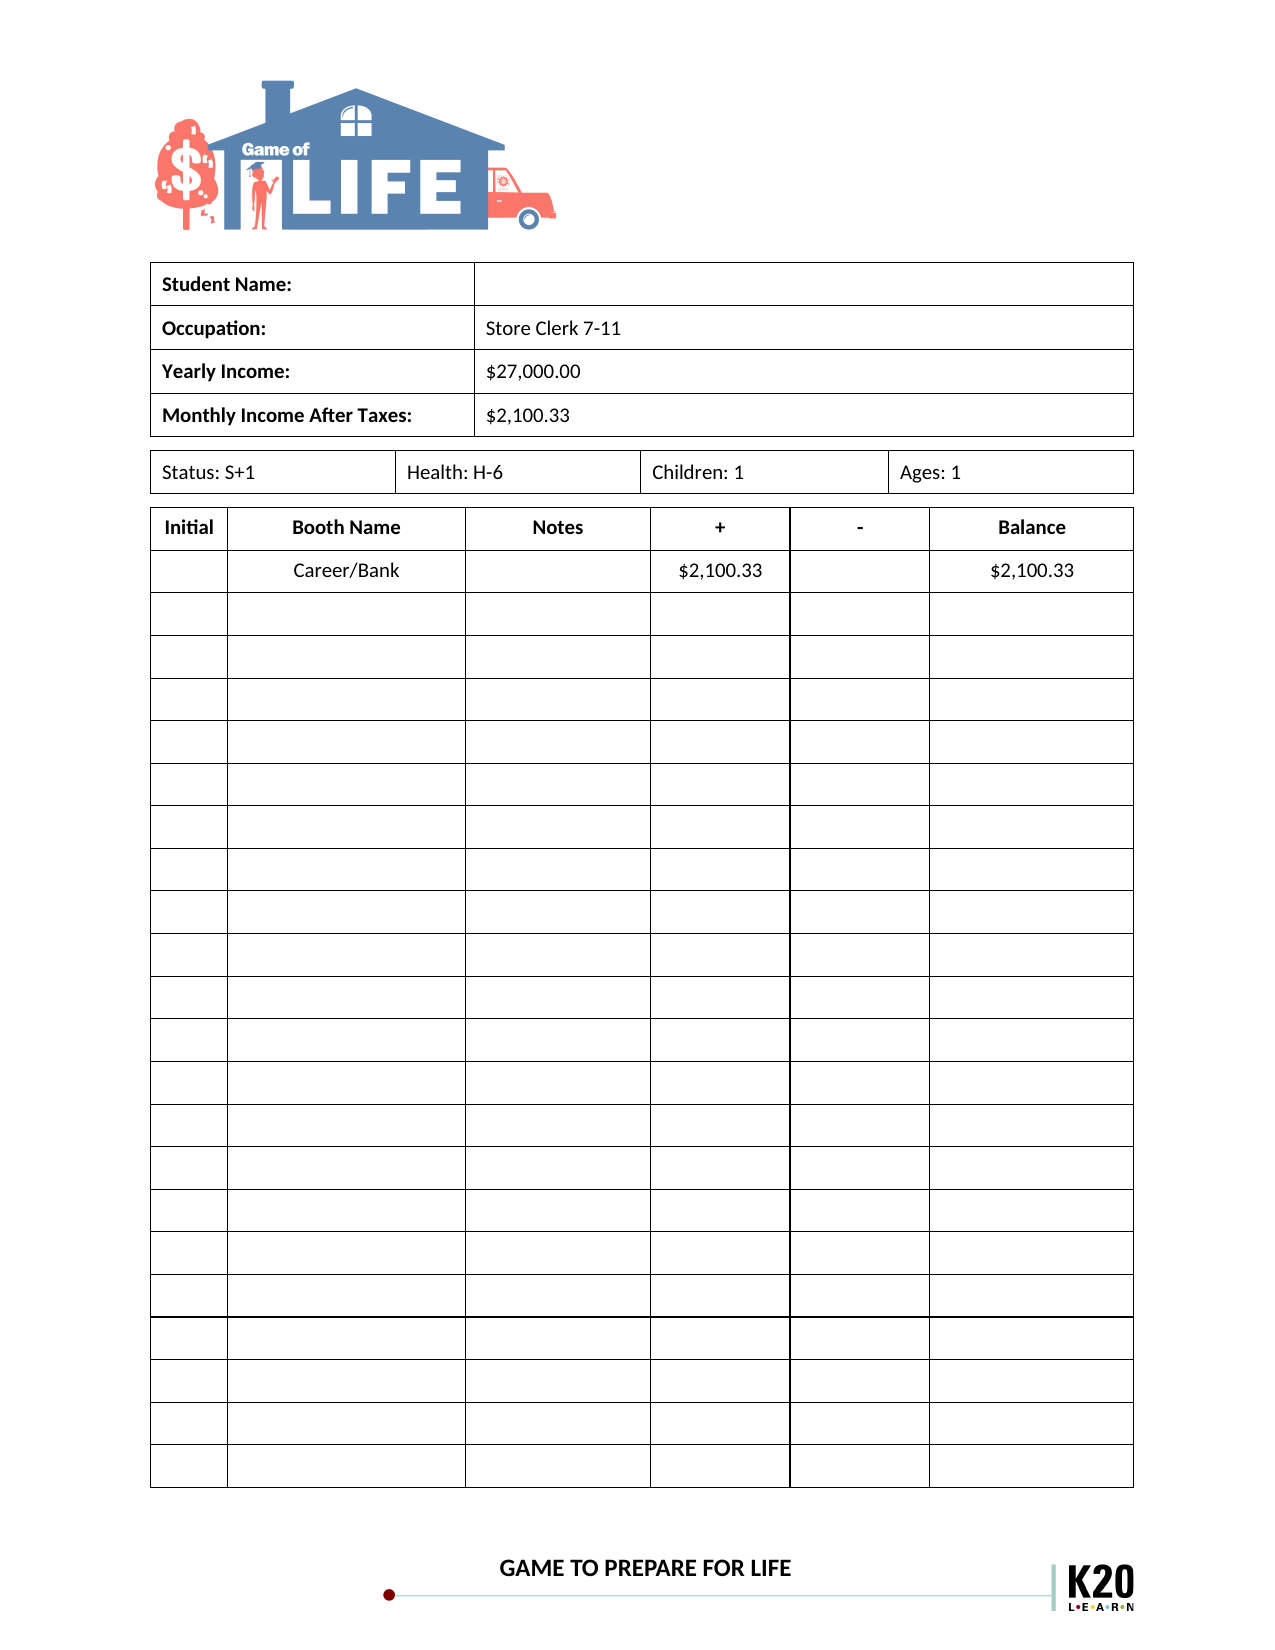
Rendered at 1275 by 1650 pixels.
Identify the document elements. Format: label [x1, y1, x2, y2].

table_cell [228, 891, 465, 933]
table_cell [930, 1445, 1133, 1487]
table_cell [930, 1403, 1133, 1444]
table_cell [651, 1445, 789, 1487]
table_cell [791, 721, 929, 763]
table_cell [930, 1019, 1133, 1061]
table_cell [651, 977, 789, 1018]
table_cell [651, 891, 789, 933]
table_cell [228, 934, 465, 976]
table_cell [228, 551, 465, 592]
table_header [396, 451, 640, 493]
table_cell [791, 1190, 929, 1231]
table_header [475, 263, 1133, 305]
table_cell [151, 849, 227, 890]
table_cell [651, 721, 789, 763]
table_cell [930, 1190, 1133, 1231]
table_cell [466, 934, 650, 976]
picture [585, 1562, 594, 1573]
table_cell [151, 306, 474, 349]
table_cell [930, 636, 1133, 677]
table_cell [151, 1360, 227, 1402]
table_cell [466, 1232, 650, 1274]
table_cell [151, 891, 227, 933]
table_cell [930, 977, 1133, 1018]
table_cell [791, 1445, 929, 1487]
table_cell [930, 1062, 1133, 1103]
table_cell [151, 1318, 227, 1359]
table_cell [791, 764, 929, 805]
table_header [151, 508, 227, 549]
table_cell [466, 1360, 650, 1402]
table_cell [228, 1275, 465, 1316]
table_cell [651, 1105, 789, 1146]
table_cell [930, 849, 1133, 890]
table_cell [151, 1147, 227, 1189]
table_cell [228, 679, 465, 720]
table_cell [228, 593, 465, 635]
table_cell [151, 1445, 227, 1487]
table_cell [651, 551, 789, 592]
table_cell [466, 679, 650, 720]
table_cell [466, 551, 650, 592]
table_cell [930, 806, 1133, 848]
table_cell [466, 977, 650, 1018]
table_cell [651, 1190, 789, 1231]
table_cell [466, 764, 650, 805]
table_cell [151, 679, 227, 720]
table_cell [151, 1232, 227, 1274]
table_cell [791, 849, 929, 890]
picture [717, 1562, 726, 1573]
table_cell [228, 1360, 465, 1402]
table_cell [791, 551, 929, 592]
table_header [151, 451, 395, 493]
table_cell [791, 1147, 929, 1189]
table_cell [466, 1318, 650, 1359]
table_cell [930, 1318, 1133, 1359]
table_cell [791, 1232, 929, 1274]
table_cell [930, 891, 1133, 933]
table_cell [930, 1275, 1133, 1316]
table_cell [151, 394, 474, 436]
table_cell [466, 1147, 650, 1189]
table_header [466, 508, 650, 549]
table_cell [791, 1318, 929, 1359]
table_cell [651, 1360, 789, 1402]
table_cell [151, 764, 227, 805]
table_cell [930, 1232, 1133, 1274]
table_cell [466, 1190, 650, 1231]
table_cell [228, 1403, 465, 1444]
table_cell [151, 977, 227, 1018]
picture [536, 1561, 546, 1570]
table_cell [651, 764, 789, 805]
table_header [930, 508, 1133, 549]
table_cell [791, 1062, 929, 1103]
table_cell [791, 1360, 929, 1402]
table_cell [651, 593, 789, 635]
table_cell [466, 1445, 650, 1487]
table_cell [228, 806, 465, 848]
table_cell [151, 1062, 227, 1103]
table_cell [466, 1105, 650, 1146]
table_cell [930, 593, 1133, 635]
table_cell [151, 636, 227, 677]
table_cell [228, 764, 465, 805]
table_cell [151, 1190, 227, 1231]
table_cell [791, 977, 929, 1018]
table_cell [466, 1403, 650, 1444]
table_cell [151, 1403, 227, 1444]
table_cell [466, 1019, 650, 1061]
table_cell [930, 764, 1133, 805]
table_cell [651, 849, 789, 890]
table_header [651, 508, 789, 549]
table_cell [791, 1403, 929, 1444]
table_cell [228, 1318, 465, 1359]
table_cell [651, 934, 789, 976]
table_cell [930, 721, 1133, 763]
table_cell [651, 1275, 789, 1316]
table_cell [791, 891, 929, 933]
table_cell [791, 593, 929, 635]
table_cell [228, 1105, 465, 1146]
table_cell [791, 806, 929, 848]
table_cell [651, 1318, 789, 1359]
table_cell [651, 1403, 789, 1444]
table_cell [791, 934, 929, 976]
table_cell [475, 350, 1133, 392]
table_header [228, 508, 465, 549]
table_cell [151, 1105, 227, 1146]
picture [150, 75, 561, 232]
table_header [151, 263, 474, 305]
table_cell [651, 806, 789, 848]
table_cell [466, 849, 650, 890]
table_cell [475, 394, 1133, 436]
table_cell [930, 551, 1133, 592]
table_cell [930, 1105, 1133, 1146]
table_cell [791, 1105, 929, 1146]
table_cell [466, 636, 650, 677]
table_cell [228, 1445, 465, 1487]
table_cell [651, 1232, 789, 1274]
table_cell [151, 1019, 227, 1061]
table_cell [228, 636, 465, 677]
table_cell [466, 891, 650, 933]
picture [383, 1561, 1134, 1614]
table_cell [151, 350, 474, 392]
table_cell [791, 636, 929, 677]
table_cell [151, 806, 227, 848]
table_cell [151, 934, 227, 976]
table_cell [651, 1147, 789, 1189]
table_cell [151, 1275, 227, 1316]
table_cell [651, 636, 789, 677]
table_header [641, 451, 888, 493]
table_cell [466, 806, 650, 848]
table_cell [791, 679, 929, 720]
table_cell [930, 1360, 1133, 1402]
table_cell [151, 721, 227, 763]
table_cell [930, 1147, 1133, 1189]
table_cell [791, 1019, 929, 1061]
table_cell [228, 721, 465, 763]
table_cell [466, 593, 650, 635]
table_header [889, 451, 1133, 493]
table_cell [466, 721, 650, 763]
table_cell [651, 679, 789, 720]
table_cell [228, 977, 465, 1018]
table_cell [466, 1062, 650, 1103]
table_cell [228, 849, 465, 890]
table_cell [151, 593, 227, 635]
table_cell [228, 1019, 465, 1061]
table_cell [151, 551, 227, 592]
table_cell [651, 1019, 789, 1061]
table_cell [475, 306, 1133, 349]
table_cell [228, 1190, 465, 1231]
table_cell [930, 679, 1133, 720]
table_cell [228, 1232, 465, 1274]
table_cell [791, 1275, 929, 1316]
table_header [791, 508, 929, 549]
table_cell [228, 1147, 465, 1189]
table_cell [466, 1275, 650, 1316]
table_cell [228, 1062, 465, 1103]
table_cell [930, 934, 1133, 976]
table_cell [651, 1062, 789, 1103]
